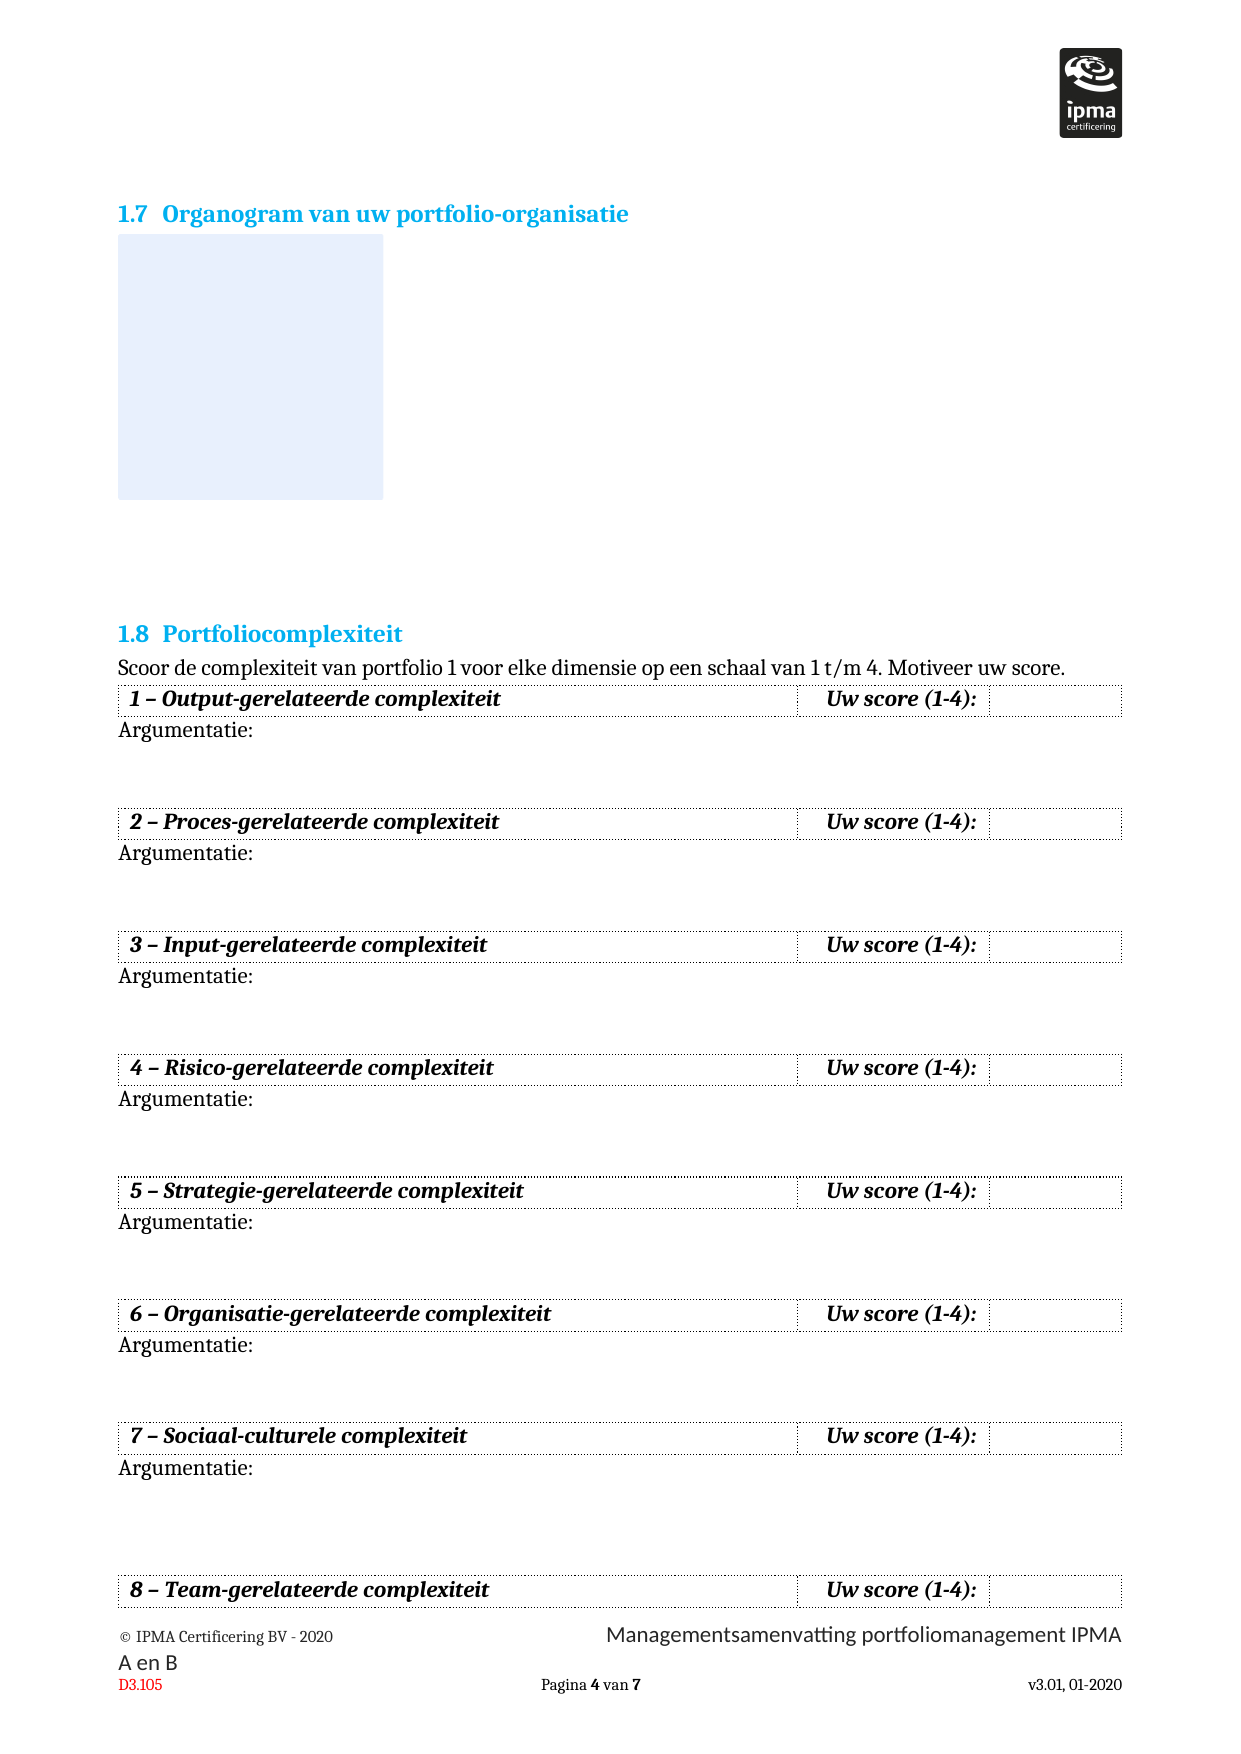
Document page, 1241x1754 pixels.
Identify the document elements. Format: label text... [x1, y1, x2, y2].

table_header Uw score (1-4): [798, 808, 989, 839]
text Argumentatie: [118, 1086, 1122, 1112]
text Argumentatie: [118, 1209, 1122, 1235]
table_header Uw score (1-4): [798, 1299, 989, 1331]
table_header Uw score (1-4): [798, 1054, 989, 1085]
subtitle 1.8 Portfoliocomplexiteit [118, 619, 1122, 648]
table_header [989, 685, 1122, 716]
subtitle 1.7 Organogram van uw portfolio-organisatie [118, 200, 1122, 228]
table_header Uw score (1-4): [798, 1422, 989, 1453]
table_header [989, 1054, 1122, 1085]
table_header 2 – Proces-gerelateerde complexiteit [119, 808, 797, 839]
table_header [989, 1299, 1122, 1331]
table_header 8 – Team-gerelateerde complexiteit [119, 1575, 797, 1607]
text Argumentatie: [118, 1332, 1122, 1358]
table_header [989, 808, 1122, 839]
table_header [989, 1422, 1122, 1453]
table_header [989, 1575, 1122, 1607]
picture [1059, 48, 1123, 138]
table_header [989, 931, 1122, 962]
table_header 5 – Strategie-gerelateerde complexiteit [119, 1176, 797, 1208]
text Argumentatie: [118, 840, 1122, 866]
table_header 3 – Input-gerelateerde complexiteit [119, 931, 797, 962]
table_header 1 – Output-gerelateerde complexiteit [119, 685, 797, 716]
table_header Uw score (1-4): [798, 1575, 989, 1607]
text Scoor de complexiteit van portfolio 1 voor elke dimensie op een schaal van 1 t/m 4. Motiveer uw score. [118, 654, 1122, 681]
table_header 4 – Risico-gerelateerde complexiteit [119, 1054, 797, 1085]
table_header Uw score (1-4): [798, 685, 989, 716]
text Argumentatie: [118, 717, 1122, 743]
table_header Uw score (1-4): [798, 1176, 989, 1208]
text Argumentatie: [118, 1454, 1122, 1481]
table_header Uw score (1-4): [798, 931, 989, 962]
table_header 6 – Organisatie-gerelateerde complexiteit [119, 1299, 797, 1331]
table_header 7 – Sociaal-culturele complexiteit [119, 1422, 797, 1453]
table_header [989, 1176, 1122, 1208]
text Argumentatie: [118, 963, 1122, 989]
picture [118, 234, 384, 500]
